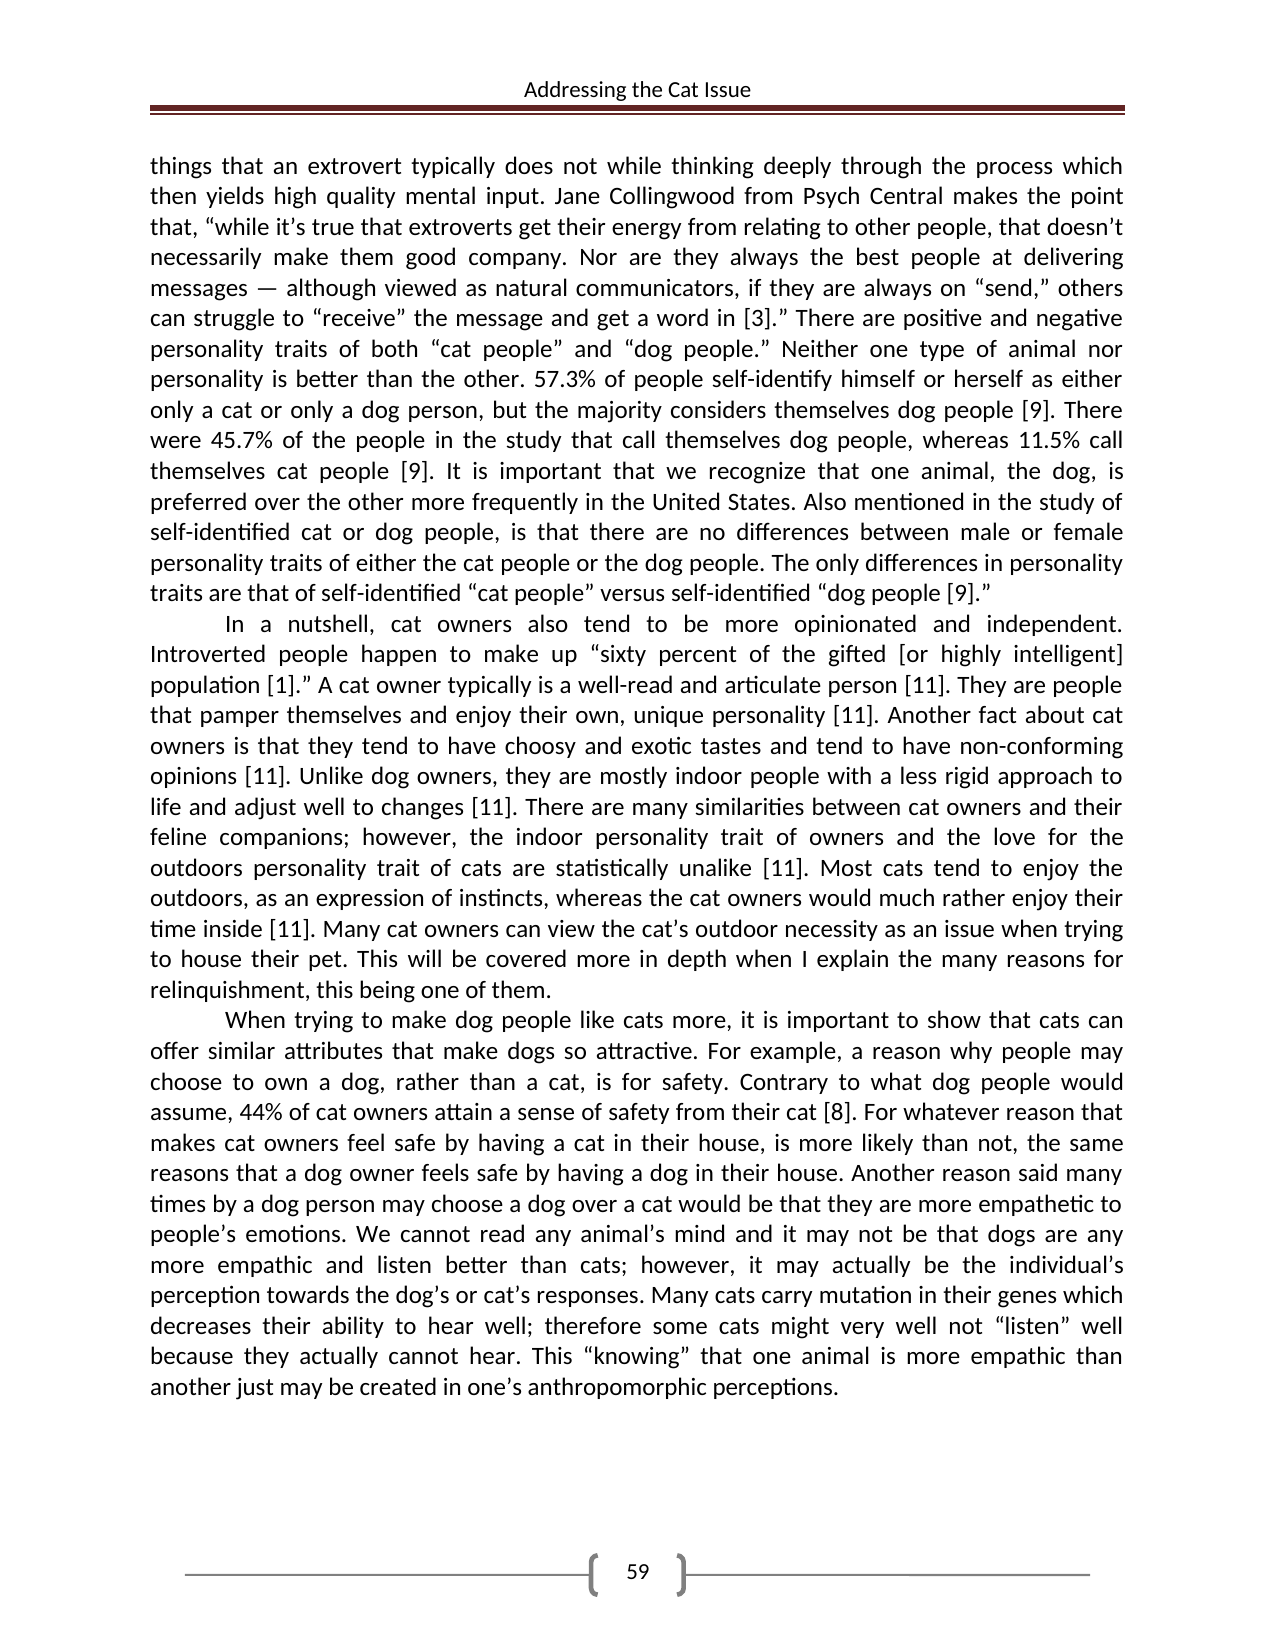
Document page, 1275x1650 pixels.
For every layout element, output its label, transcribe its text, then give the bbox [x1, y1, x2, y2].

text In a nutshell, cat owners also tend to be more opinionated and independent. Introverted people happen to make up “sixty percent of the gifted [or highly intelligent] population [1].” A cat owner typically is a well-read and articulate person [11]. They are people that pamper themselves and enjoy their own, unique personality [11]. Another fact about cat owners is that they tend to have choosy and exotic tastes and tend to have non-conforming opinions [11]. Unlike dog owners, they are mostly indoor people with a less rigid approach to life and adjust well to changes [11]. There are many similarities between cat owners and their feline companions; however, the indoor personality trait of owners and the love for the outdoors personality trait of cats are statistically unalike [11]. Most cats tend to enjoy the outdoors, as an expression of instincts, whereas the cat owners would much rather enjoy their time inside [11]. Many cat owners can view the cat’s outdoor necessity as an issue when trying to house their pet. This will be covered more in depth when I explain the many reasons for relinquishment, this being one of them. [150, 608, 1125, 1004]
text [150, 150, 1125, 608]
text When trying to make dog people like cats more, it is important to show that cats can offer similar attributes that make dogs so attractive. For example, a reason why people may choose to own a dog, rather than a cat, is for safety. Contrary to what dog people would assume, 44% of cat owners attain a sense of safety from their cat [8]. For whatever reason that makes cat owners feel safe by having a cat in their house, is more likely than not, the same reasons that a dog owner feels safe by having a dog in their house. Another reason said many times by a dog person may choose a dog over a cat would be that they are more empathetic to people’s emotions. We cannot read any animal’s mind and it may not be that dogs are any more empathic and listen better than cats; however, it may actually be the individual’s perception towards the dog’s or cat’s responses. Many cats carry mutation in their genes which decreases their ability to hear well; therefore some cats might very well not “listen” well because they actually cannot hear. This “knowing” that one animal is more empathic than another just may be created in one’s anthropomorphic perceptions. [150, 1004, 1125, 1401]
